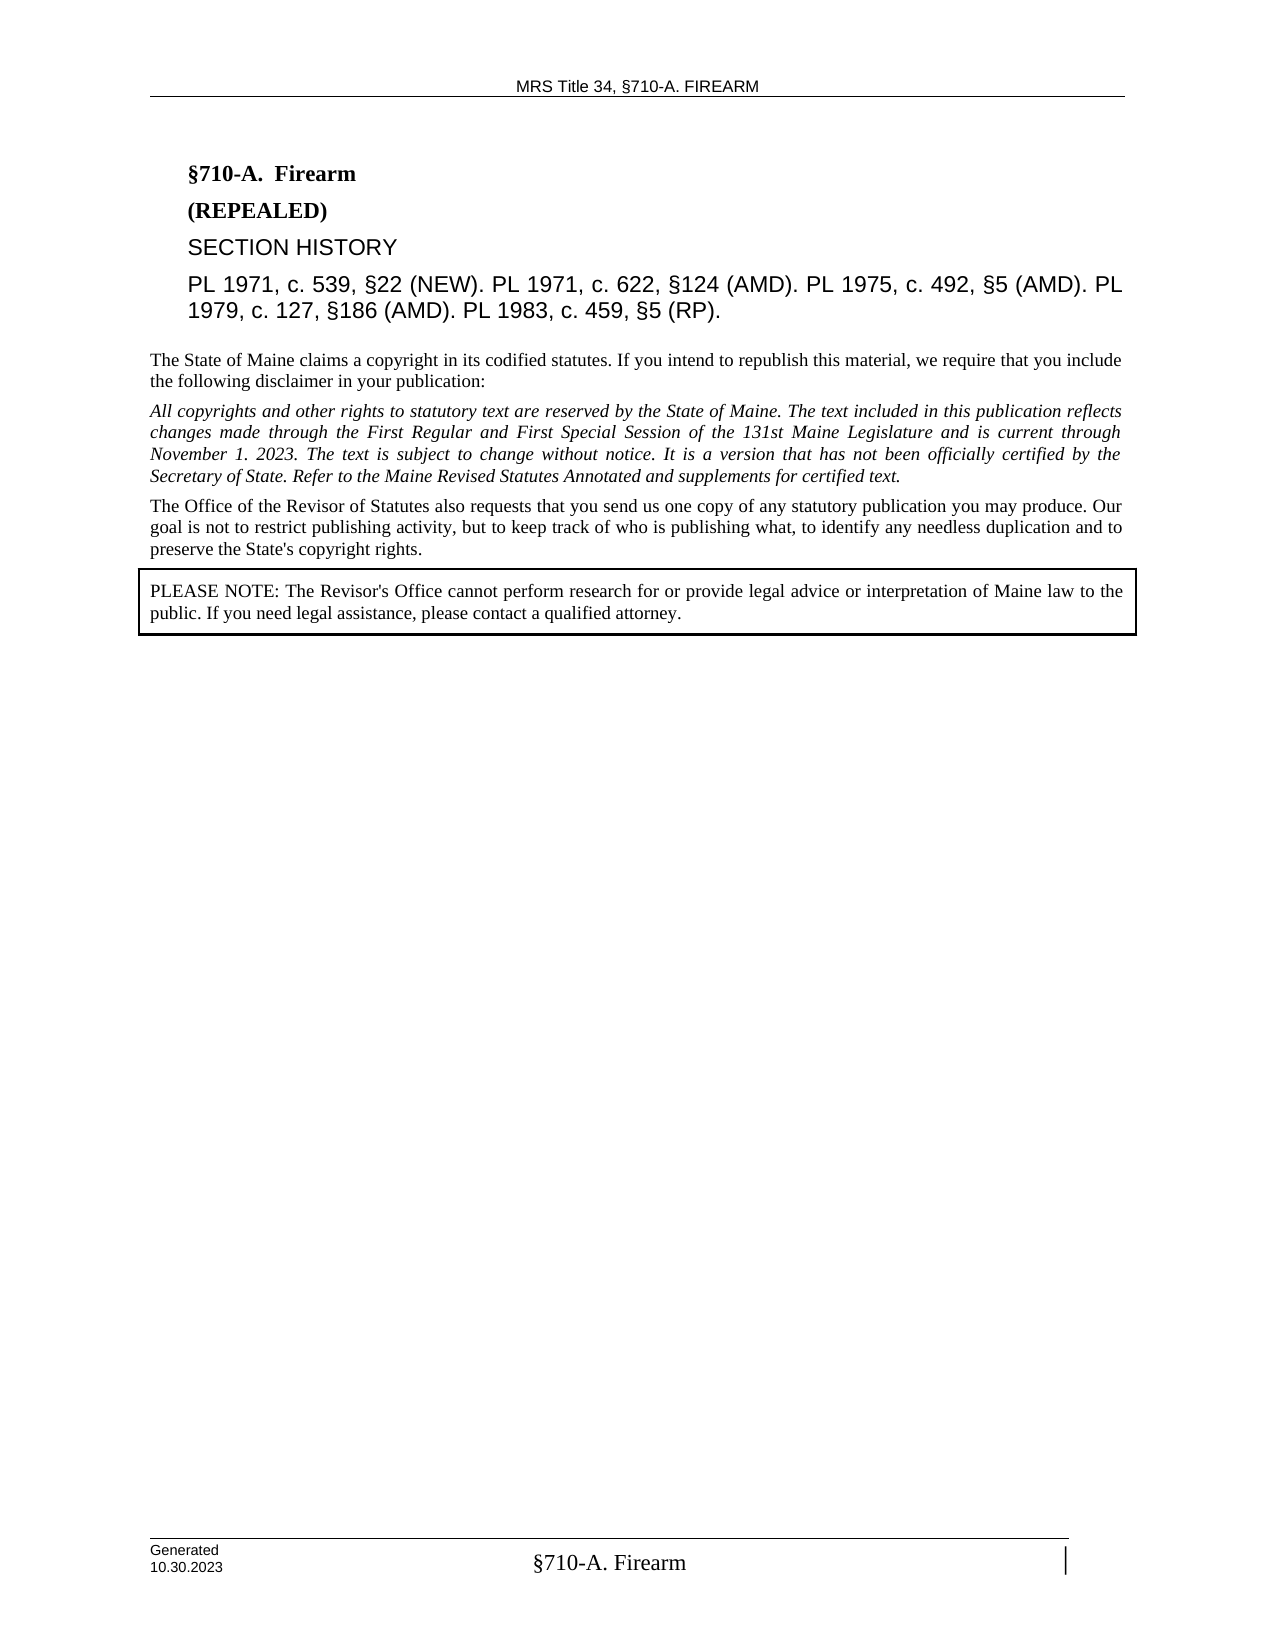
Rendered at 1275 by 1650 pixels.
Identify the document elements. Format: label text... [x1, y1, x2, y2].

text The State of Maine claims a copyright in its codified statutes. If you intend to republish this material, we require that you include the following disclaimer in your publication: [150, 348, 1125, 392]
text PL 1971, c. 539, §22 (NEW). PL 1971, c. 622, §124 (AMD). PL 1975, c. 492, §5 (AMD). PL 1979, c. 127, §186 (AMD). PL 1983, c. 459, §5 (RP). [187, 271, 1125, 323]
text The Office of the Revisor of Statutes also requests that you send us one copy of any statutory publication you may produce. Our goal is not to restrict publishing activity, but to keep track of who is publishing what, to identify any needless duplication and to preserve the State's copyright rights. [150, 494, 1125, 559]
text All copyrights and other rights to statutory text are reserved by the State of Maine. The text included in this publication reflects changes made through the First Regular and First Special Session of the 131st Maine Legislature and is current through November 1. 2023 . The text is subject to change without notice. It is a version that has not been officially certified by the Secretary of State. Refer to the Maine Revised Statutes Annotated and supplements for certified text. [150, 400, 1125, 486]
text (REPEALED) [187, 197, 1125, 223]
text PLEASE NOTE: The Revisor's Office cannot perform research for or provide legal advice or interpretation of Maine law to the public. If you need legal assistance, please contact a qualified attorney. [140, 570, 1135, 633]
text SECTION HISTORY [187, 234, 1125, 260]
text §710-A. Firearm [187, 160, 1125, 187]
